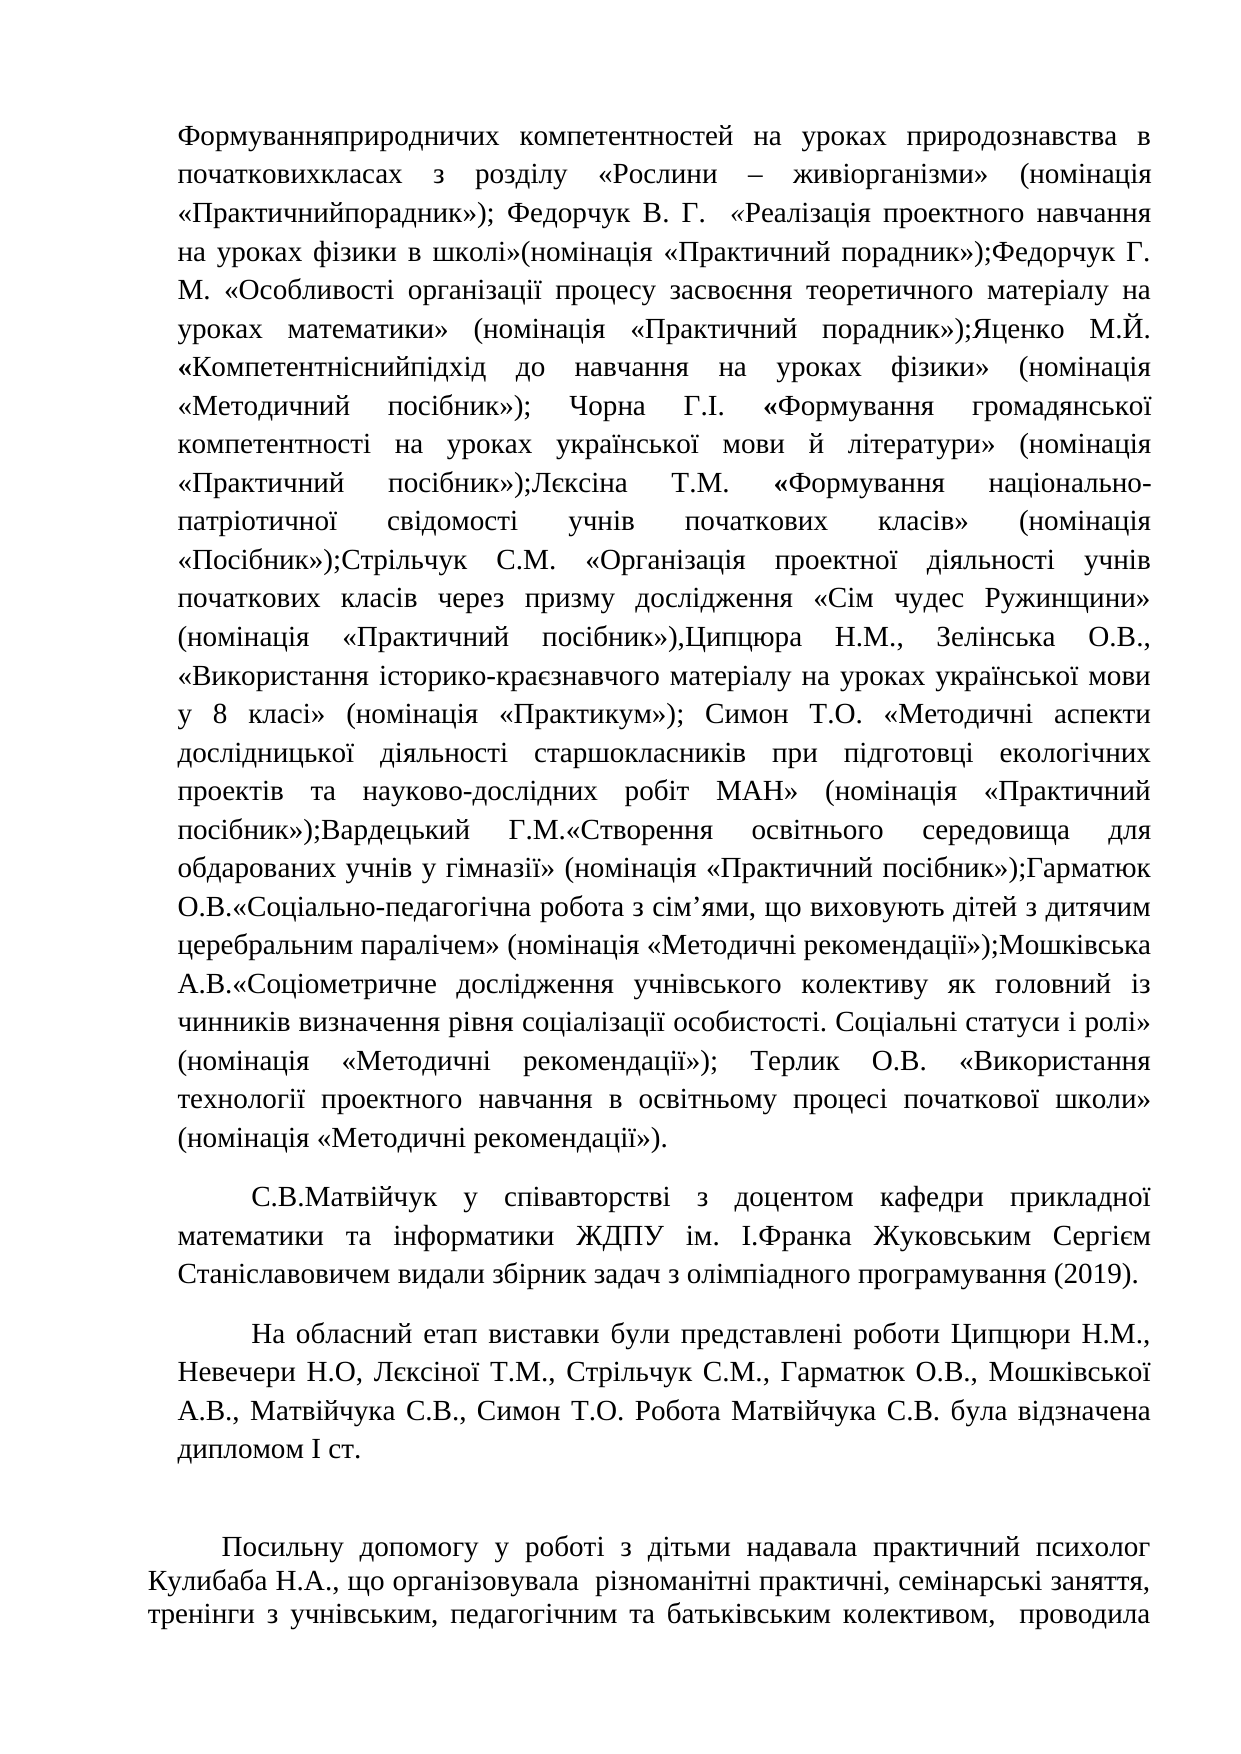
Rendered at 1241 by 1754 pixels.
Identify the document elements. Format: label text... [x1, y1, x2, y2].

text С.В.Матвійчук у співавторстві з доцентом кафедри прикладної математики та інформатики ЖДПУ ім. І.Франка Жуковським Сергієм Станіславовичем видали збірник задач з олімпіадного програмування (2019). [177, 1179, 1152, 1290]
text На обласний етап виставки були представлені роботи Ципцюри Н.М., Невечери Н.О, Лєксіної Т.М., Стрільчук С.М., Гарматюк О.В., Мошківської А.В., Матвійчука С.В., Симон Т.О. Робота Матвійчука С.В. була відзначена дипломом І ст. [177, 1316, 1152, 1465]
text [177, 118, 1152, 1154]
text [148, 1529, 1152, 1630]
